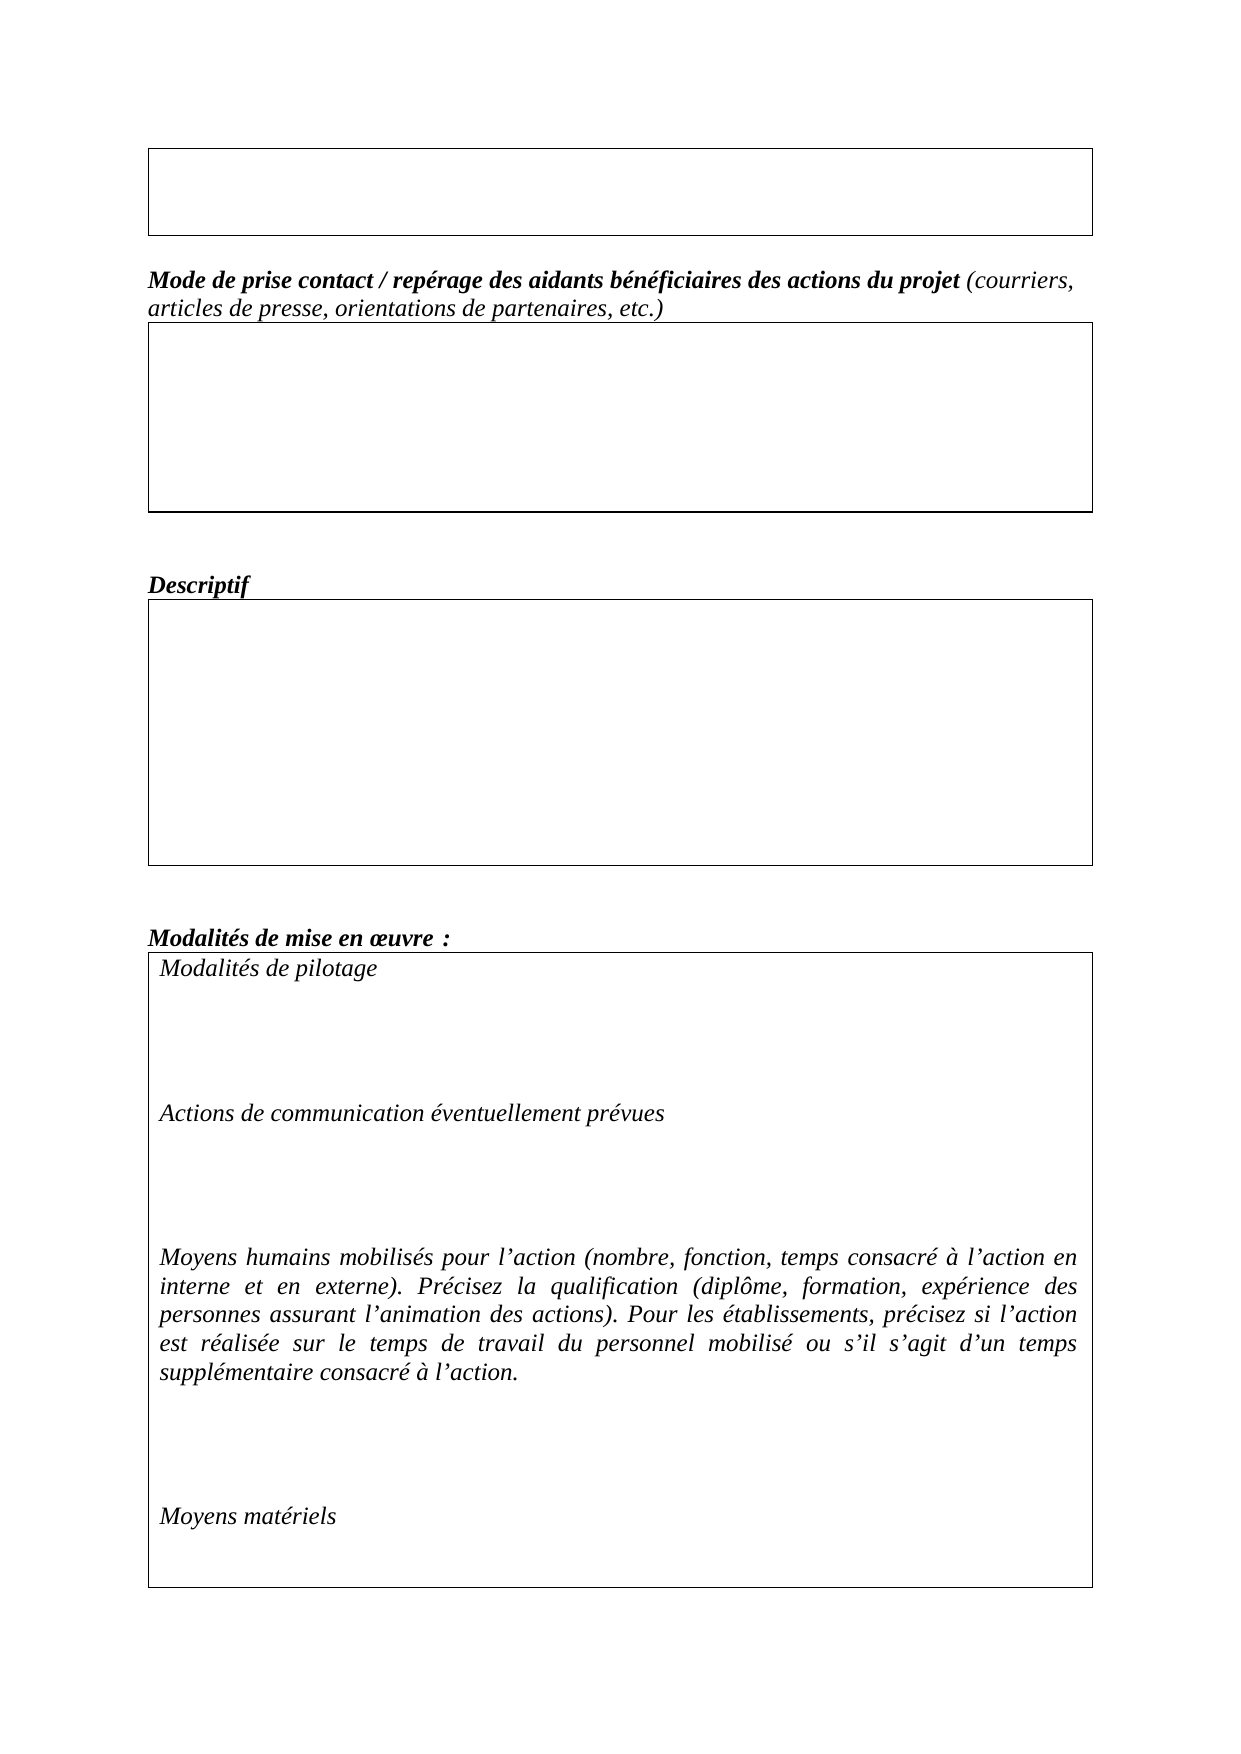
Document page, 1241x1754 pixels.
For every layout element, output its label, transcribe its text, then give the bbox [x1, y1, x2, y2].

text Modalités de mise en œuvre : [148, 923, 1093, 952]
table_header [149, 600, 1092, 864]
text Mode de prise contact / repérage des aidants bénéficiaires des actions du projet (courriers, articles de presse, orientations de partenaires, etc.) [148, 265, 1093, 322]
table_header [149, 323, 1092, 511]
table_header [149, 953, 1092, 1587]
text Descriptif [148, 570, 1093, 599]
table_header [149, 149, 1092, 235]
